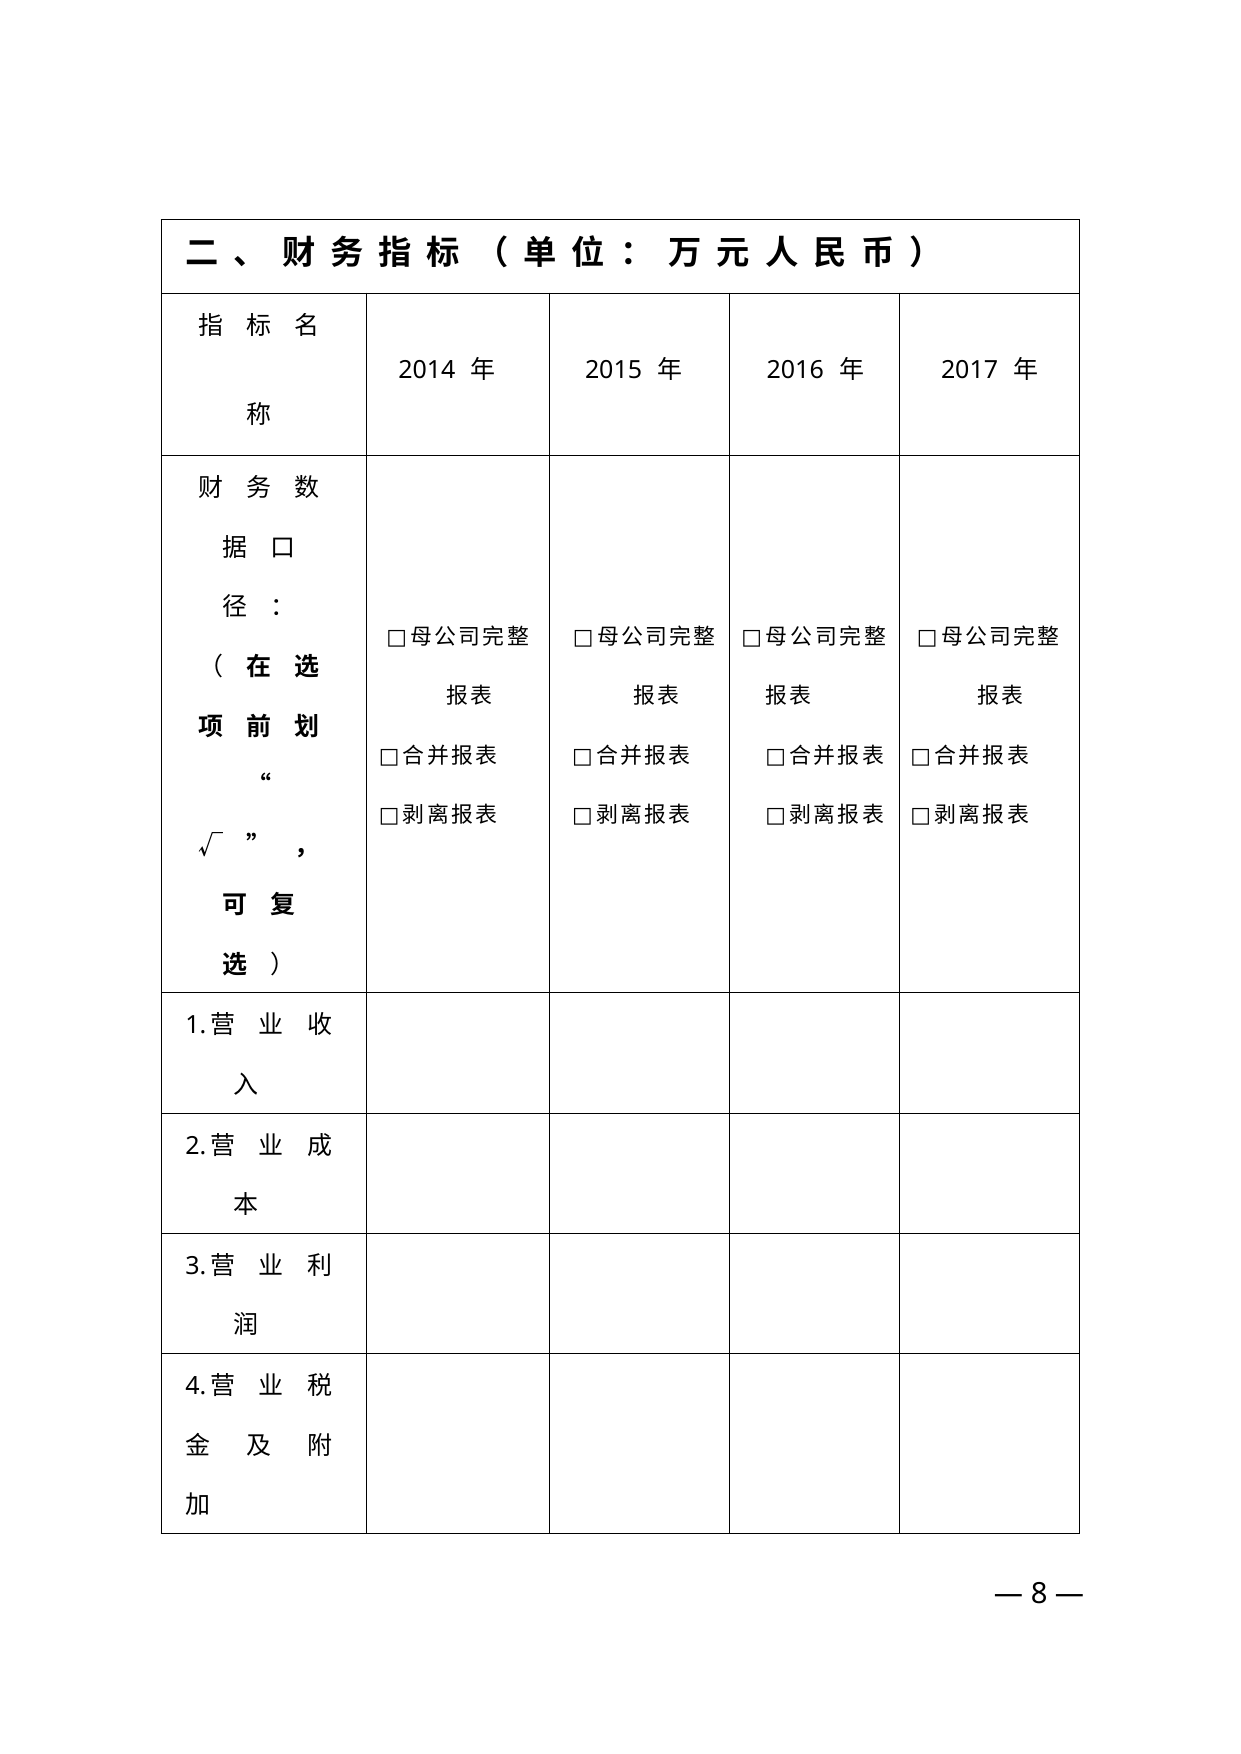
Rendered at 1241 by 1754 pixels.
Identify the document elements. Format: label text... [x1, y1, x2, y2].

table_cell 2.营业成本 [162, 1114, 366, 1233]
table_cell □母公司完整报表 □合并报表 □剥离报表 [900, 456, 1079, 992]
table_cell 2015年 [550, 294, 729, 455]
table_cell [730, 993, 899, 1112]
table_cell 2014年 [367, 294, 549, 455]
table_cell □母公司完整报表 □合并报表 □剥离报表 [367, 456, 549, 992]
table_cell [367, 1234, 549, 1353]
table_cell □母公司完整报表 □合并报表 □剥离报表 [550, 456, 729, 992]
table_cell □母公司完整报表 □合并报表 □剥离报表 [730, 456, 899, 992]
table_cell [550, 1234, 729, 1353]
table_cell [367, 1114, 549, 1233]
table_cell [367, 993, 549, 1112]
table_cell [900, 993, 1079, 1112]
table_cell [900, 1234, 1079, 1353]
table_cell 二、财务指标（单位：万元人民币） [162, 220, 1079, 292]
table_cell [730, 1114, 899, 1233]
table_cell 2017年 [900, 294, 1079, 455]
table_cell [550, 1114, 729, 1233]
table_cell 1.营业收入 [162, 993, 366, 1112]
table_cell 指标名称 [162, 294, 366, 455]
table_cell 2016年 [730, 294, 899, 455]
table_cell [730, 1234, 899, 1353]
table_cell 3.营业利润 [162, 1234, 366, 1353]
table_cell [367, 1354, 549, 1533]
table_cell [900, 1114, 1079, 1233]
table_cell [730, 1354, 899, 1533]
table_cell [900, 1354, 1079, 1533]
table_cell [550, 1354, 729, 1533]
table_cell [550, 993, 729, 1112]
table_cell 4.营业税金及附加 [162, 1354, 366, 1533]
table_cell 财务数据口径：（在选项前划“√”，可复选） [162, 456, 366, 992]
